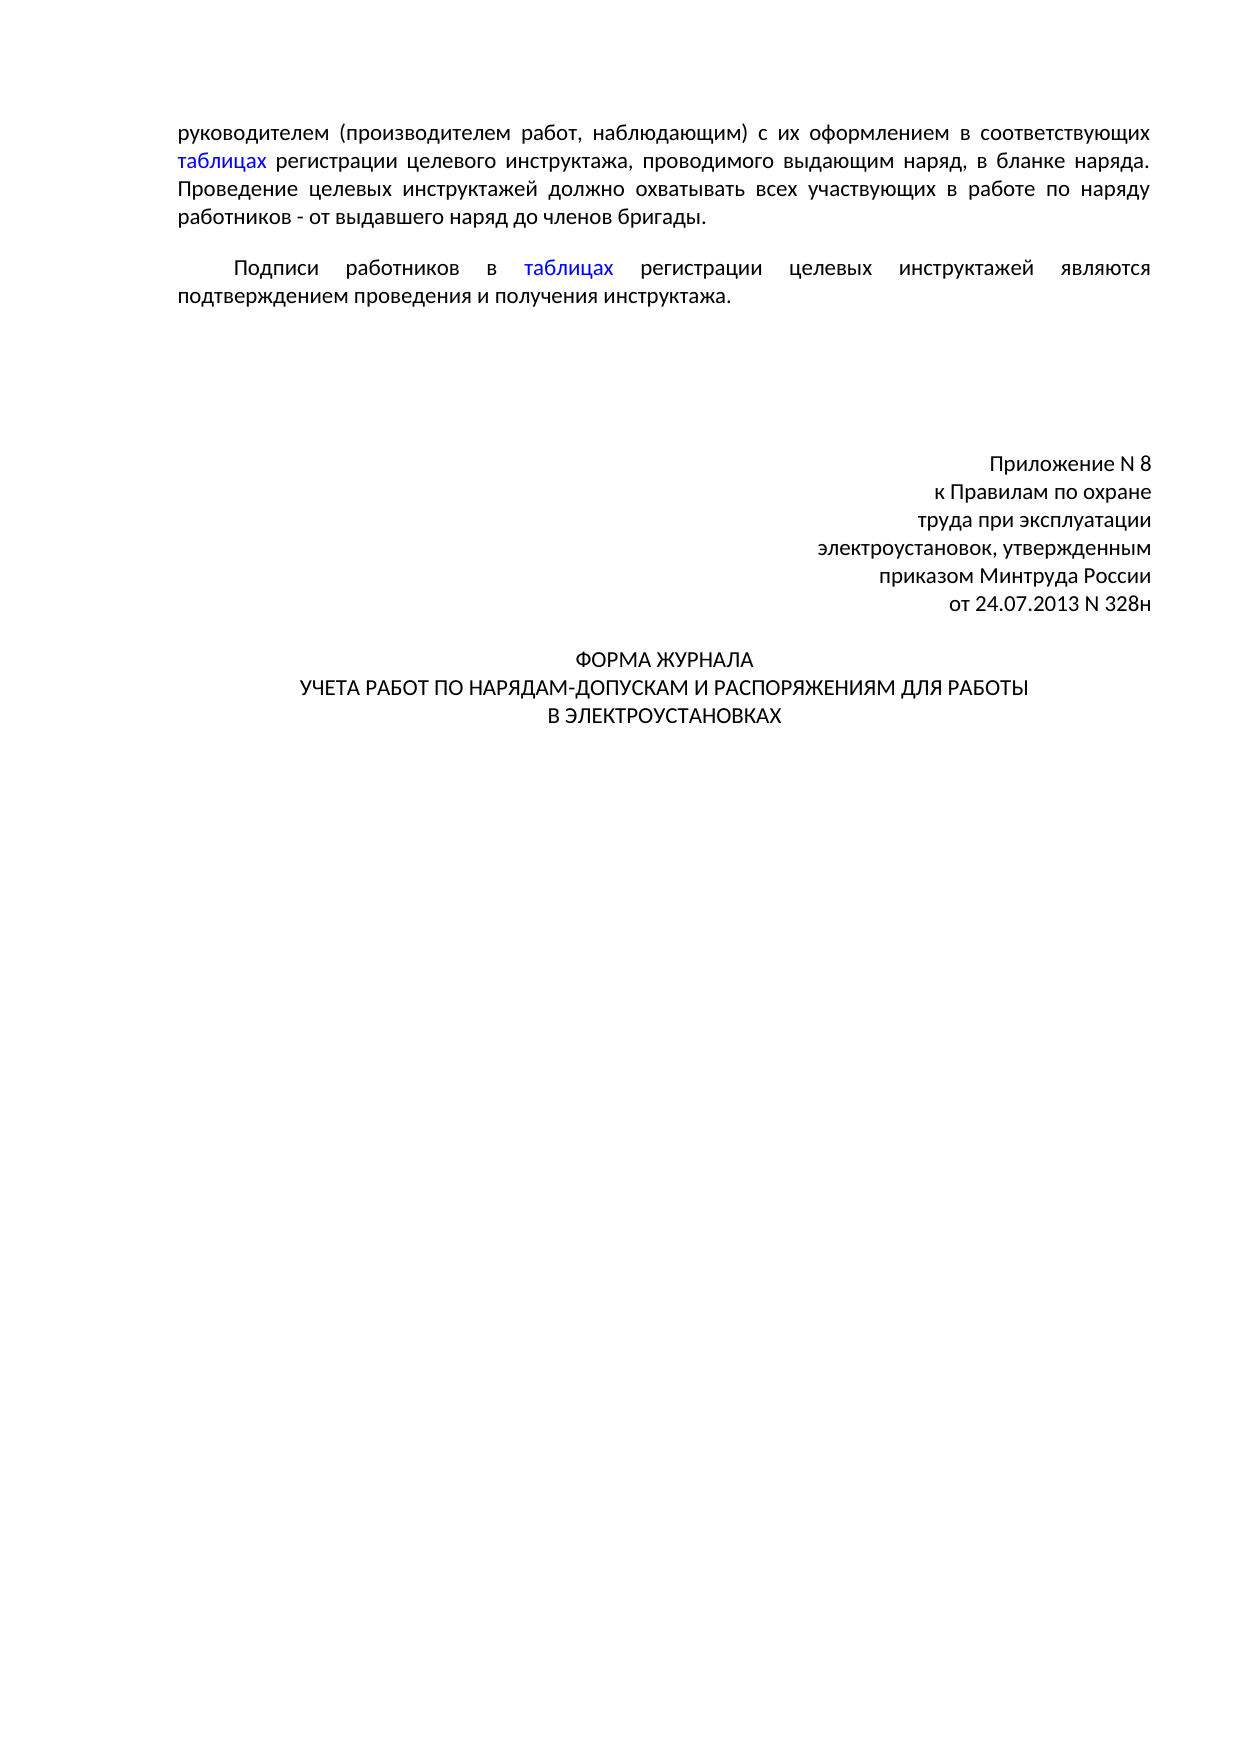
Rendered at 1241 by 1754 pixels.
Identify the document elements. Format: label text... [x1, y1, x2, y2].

text Подписи работников в таблицах регистрации целевых инструктажей являются подтверждением проведения и получения инструктажа. [177, 253, 1152, 309]
text Приложение N 8 [177, 449, 1152, 477]
text приказом Минтруда России [177, 561, 1152, 589]
text от 24.07.2013 N 328н [177, 589, 1152, 617]
text электроустановок, утвержденным [177, 533, 1152, 561]
text УЧЕТА РАБОТ ПО НАРЯДАМ-ДОПУСКАМ И РАСПОРЯЖЕНИЯМ ДЛЯ РАБОТЫ [177, 673, 1152, 701]
text ФОРМА ЖУРНАЛА [177, 645, 1152, 673]
text труда при эксплуатации [177, 505, 1152, 533]
text В ЭЛЕКТРОУСТАНОВКАХ [177, 701, 1152, 729]
text к Правилам по охране [177, 477, 1152, 505]
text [177, 118, 1152, 230]
